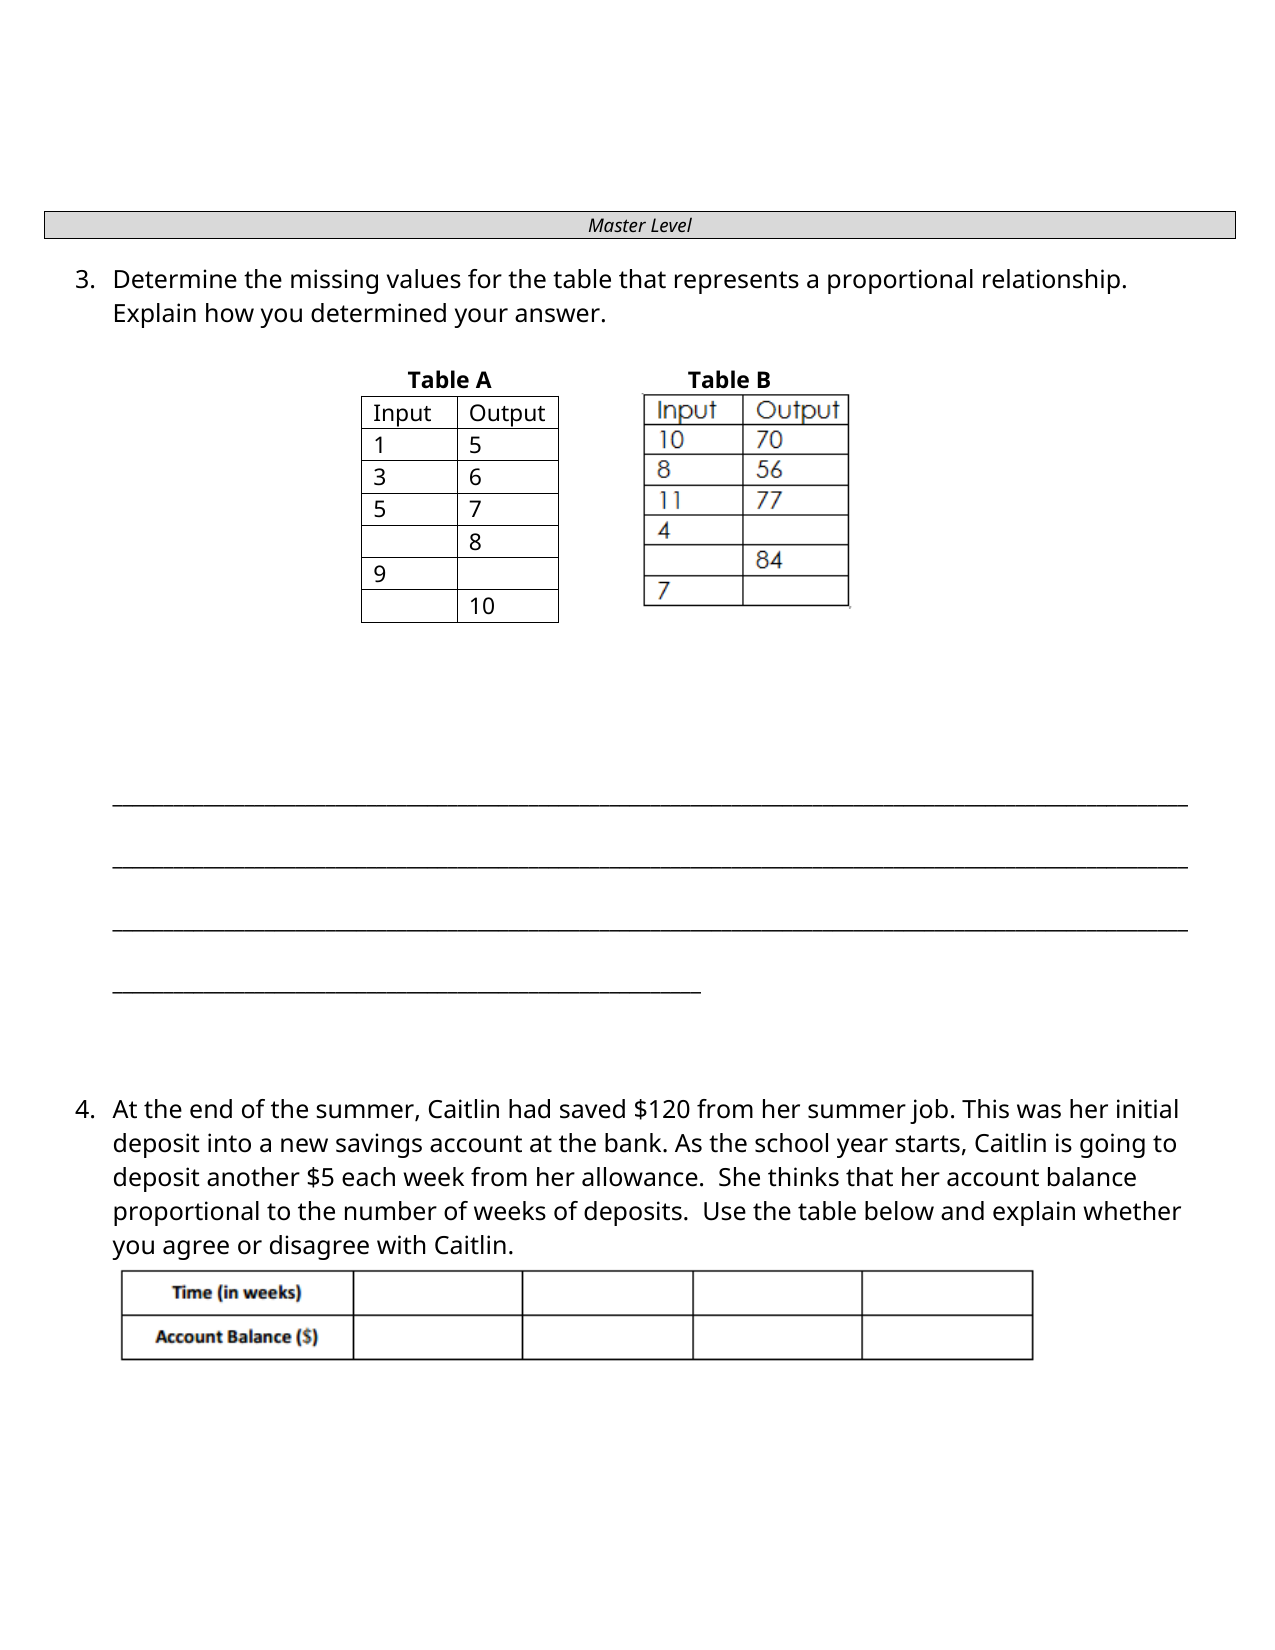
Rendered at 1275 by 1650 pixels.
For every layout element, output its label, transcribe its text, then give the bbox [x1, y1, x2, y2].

picture [641, 393, 852, 609]
table_cell 9 [362, 558, 457, 589]
table_cell 8 [458, 526, 558, 557]
table_cell 5 [362, 494, 457, 525]
table_header Input [362, 397, 457, 428]
table_cell [362, 590, 457, 622]
list ________________________________________________________________________________________________________________________________________________________________________________________________________________________________________________________________________________________________________________________________________________________________________________________ [112, 779, 1200, 998]
table_cell 5 [458, 429, 558, 460]
list At the end of the summer, Caitlin had saved $120 from her summer job. This was her initial deposit into a new savings account at the bank. As the school year starts, Caitlin is going to deposit another $5 each week from her allowance. She thinks that her account balance proportional to the number of weeks of deposits. Use the table below and explain whether you agree or disagree with Caitlin. [75, 1091, 1200, 1262]
table_cell 1 [362, 429, 457, 460]
picture [112, 1261, 1039, 1370]
table_cell 3 [362, 461, 457, 492]
table_header Output [458, 397, 558, 428]
table_cell 6 [458, 461, 558, 492]
table_header Master Level [45, 212, 1235, 238]
text Table A Table B [300, 364, 1200, 396]
table_cell 7 [458, 494, 558, 525]
table_cell [458, 558, 558, 589]
list Determine the missing values for the table that represents a proportional relationship. Explain how you determined your answer. [75, 262, 1200, 330]
table_cell 10 [458, 590, 558, 622]
table_cell [362, 526, 457, 557]
